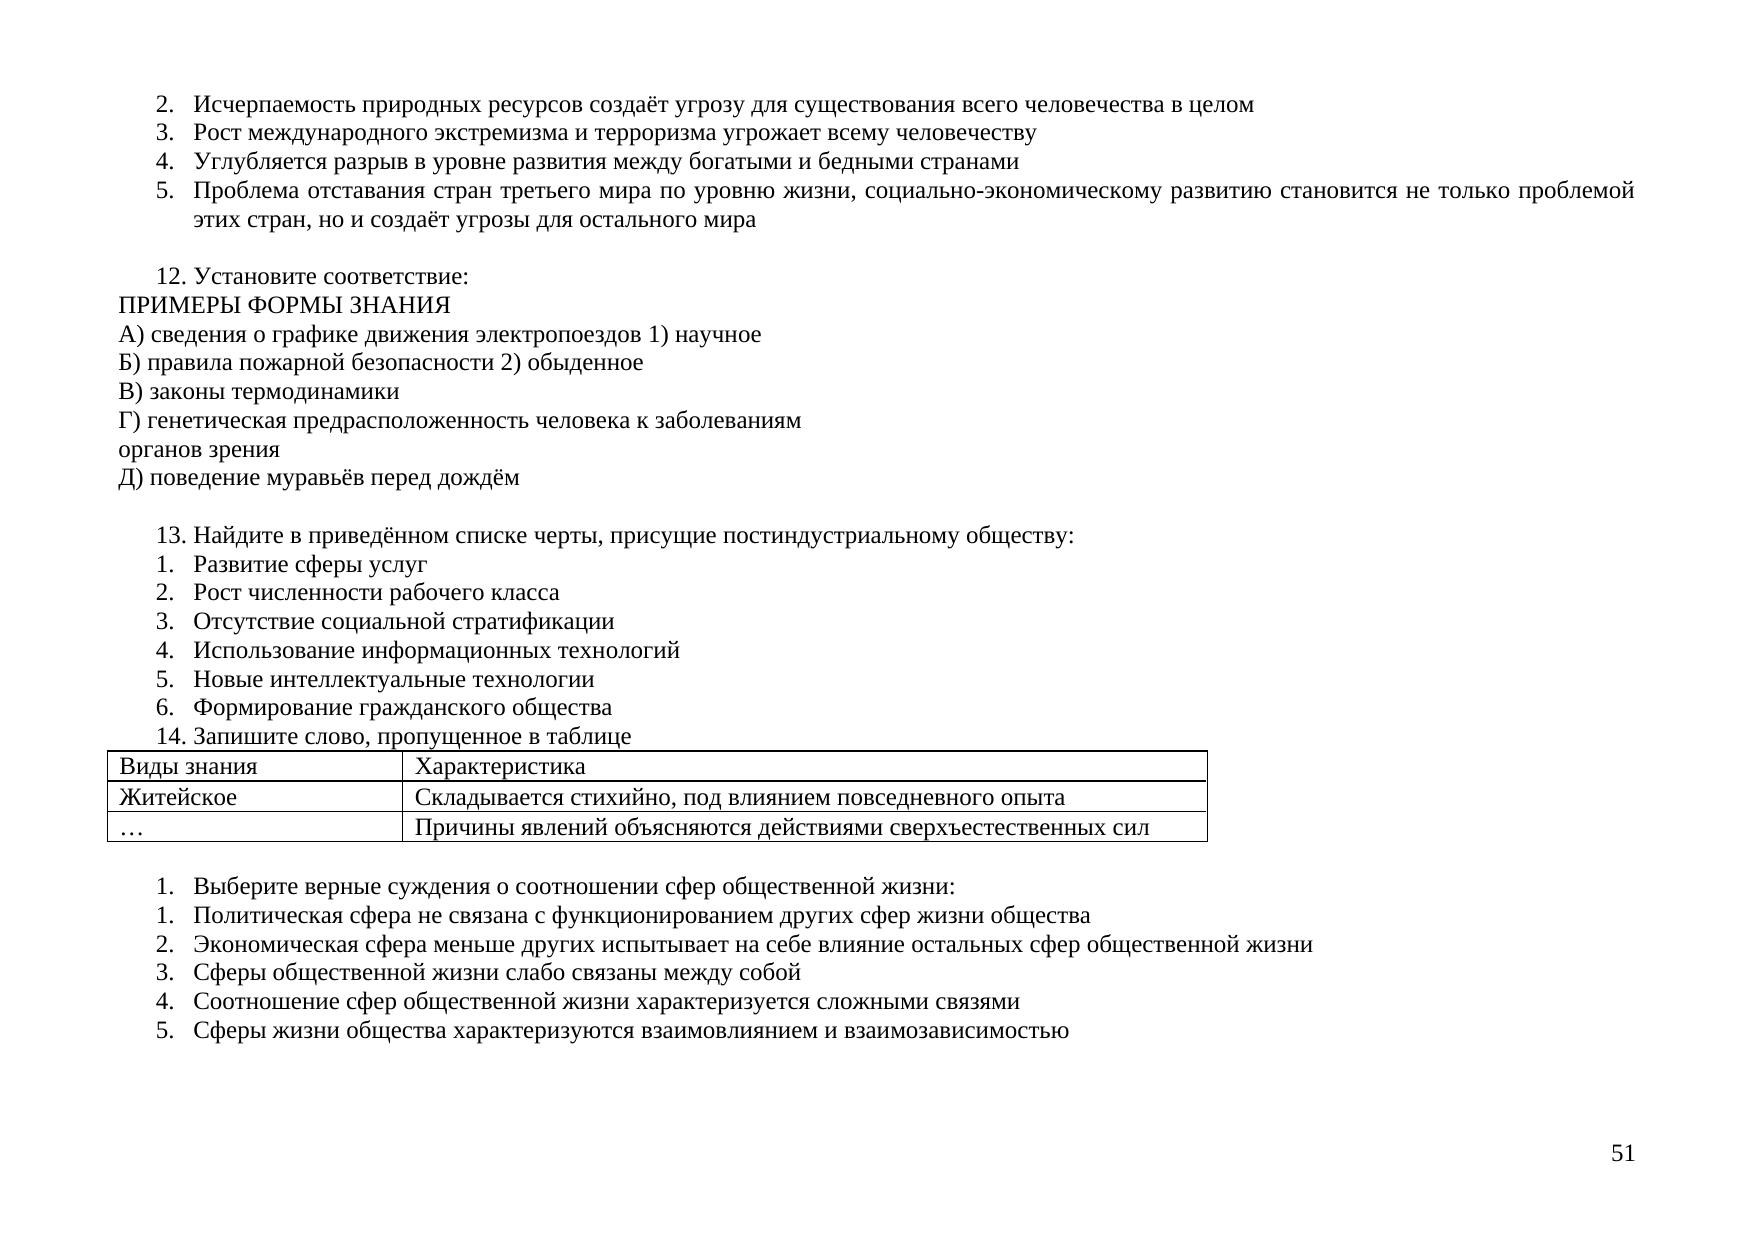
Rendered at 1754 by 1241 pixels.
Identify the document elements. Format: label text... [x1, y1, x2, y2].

list Рост международного экстремизма и терроризма угрожает всему человечеству [156, 117, 1636, 146]
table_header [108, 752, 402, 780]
list Найдите в приведённом списке черты, присущие постиндустриальному обществу: [156, 520, 1636, 549]
list Выберите верные суждения о соотношении сфер общественной жизни: [156, 871, 1636, 900]
list Отсутствие социальной стратификации [156, 606, 1636, 635]
text органов зрения [118, 434, 1636, 462]
list Проблема отставания стран третьего мира по уровню жизни, социально-экономическому развитию становится не только проблемой этих стран, но и создаёт угрозы для остального мира [156, 175, 1636, 232]
text А) сведения о графике движения электропоездов 1) научное [118, 319, 1636, 347]
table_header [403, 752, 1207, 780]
list Формирование гражданского общества [156, 692, 1636, 721]
text 12. Установите соответствие: [156, 261, 1636, 290]
text Г) генетическая предрасположенность человека к заболеваниям [118, 405, 1636, 434]
text ПРИМЕРЫ ФОРМЫ ЗНАНИЯ [118, 290, 1636, 319]
list Развитие сферы услуг [156, 549, 1636, 577]
text Б) правила пожарной безопасности 2) обыденное [118, 347, 1636, 376]
list Сферы жизни общества характеризуются взаимовлиянием и взаимозависимостью [156, 1015, 1636, 1044]
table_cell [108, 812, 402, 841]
list Исчерпаемость природных ресурсов создаёт угрозу для существования всего человечества в целом [156, 89, 1636, 117]
list Экономическая сфера меньше других испытывает на себе влияние остальных сфер общественной жизни [156, 929, 1636, 957]
list Использование информационных технологий [156, 635, 1636, 664]
list Политическая сфера не связана с функционированием других сфер жизни общества [156, 900, 1636, 929]
text Д) поведение муравьёв перед дождём [118, 462, 1636, 491]
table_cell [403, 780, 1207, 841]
list Новые интеллектуальные технологии [156, 664, 1636, 692]
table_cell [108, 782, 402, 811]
list Рост численности рабочего класса [156, 577, 1636, 606]
list Соотношение сфер общественной жизни характеризуется сложными связями [156, 986, 1636, 1015]
list Сферы общественной жизни слабо связаны между собой [156, 957, 1636, 986]
text В) законы термодинамики [118, 376, 1636, 405]
list Запишите слово, пропущенное в таблице [156, 721, 1636, 750]
list Углубляется разрыв в уровне развития между богатыми и бедными странами [156, 146, 1636, 175]
